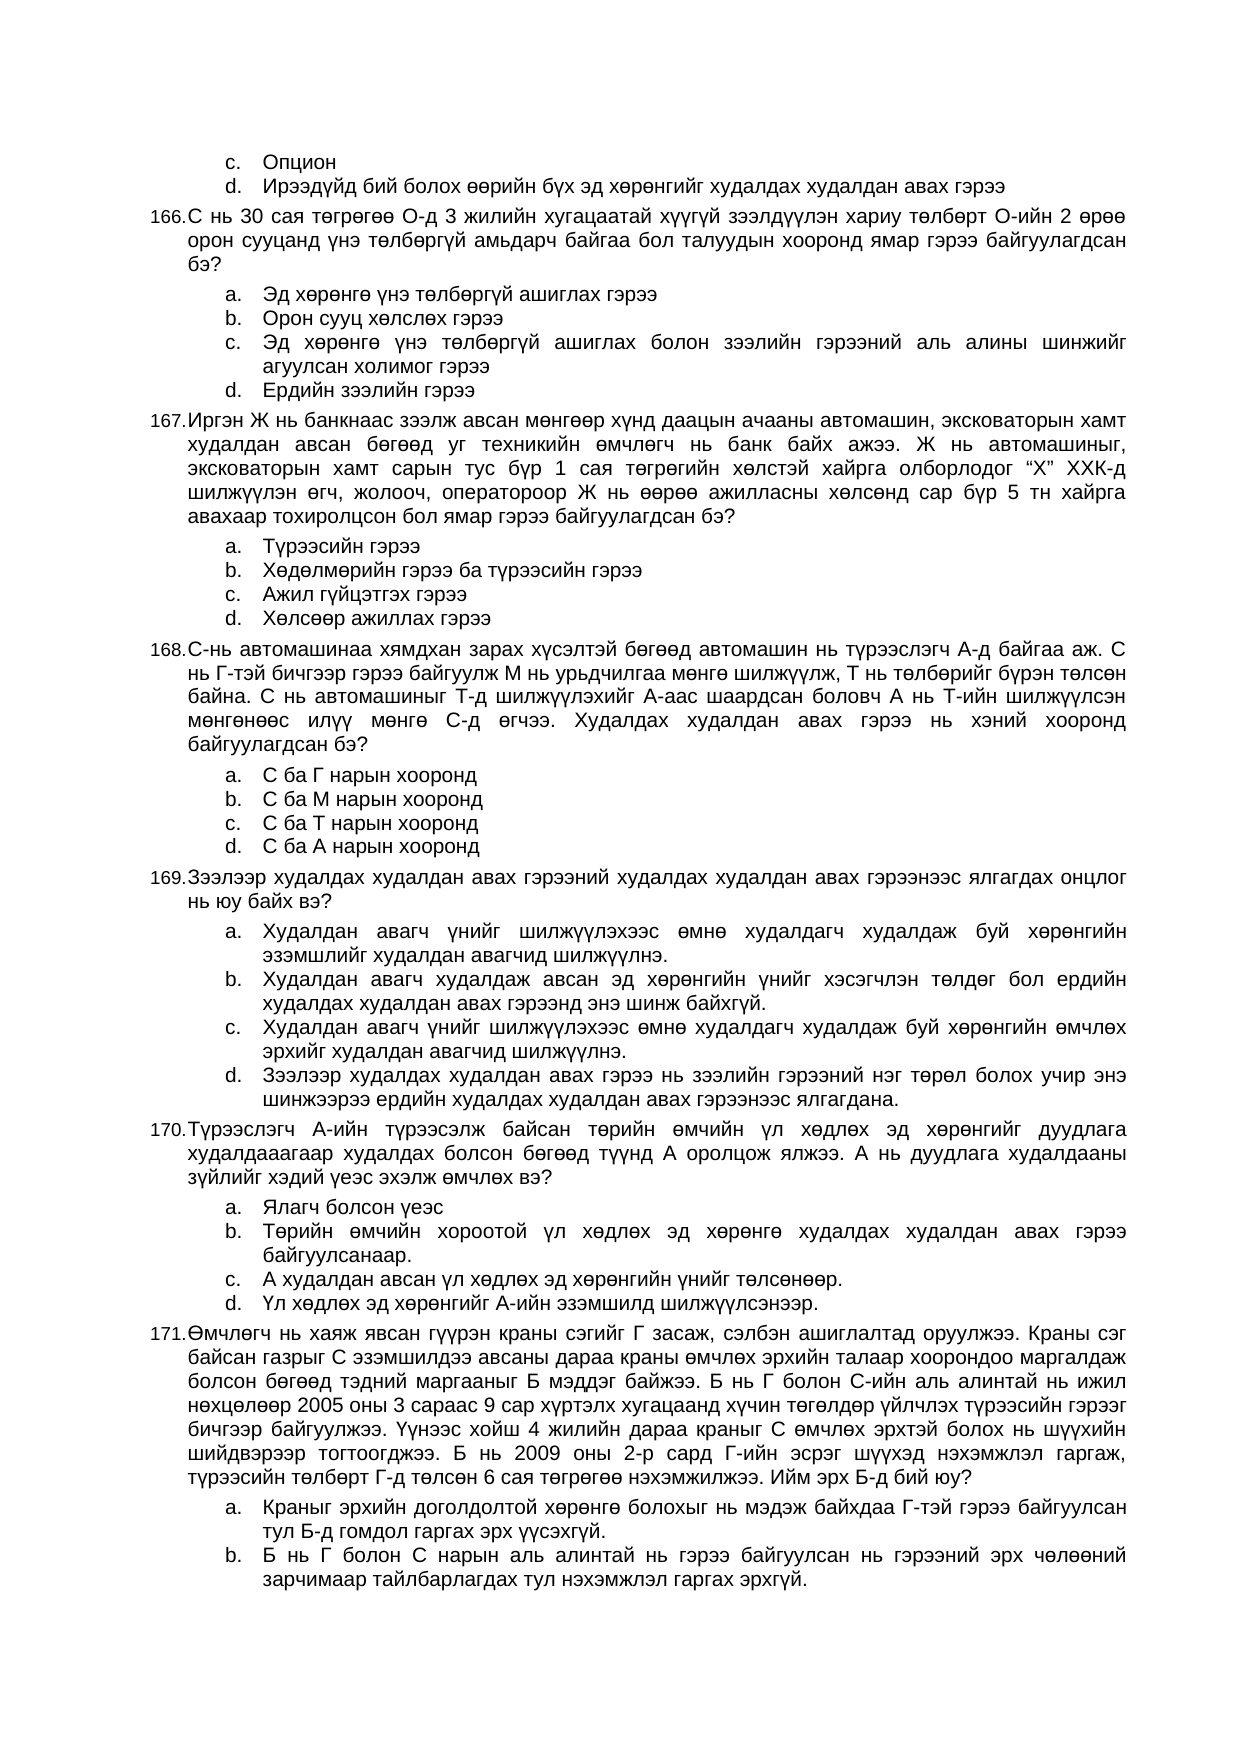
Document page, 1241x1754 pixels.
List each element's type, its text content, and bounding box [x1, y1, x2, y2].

list Түрээсийн гэрээ [225, 534, 1128, 558]
list Орон сууц хөлслөх гэрээ [225, 306, 1128, 330]
list Зээлээр худалдах худалдан авах гэрээ нь зээлийн гэрээний нэг төрөл болох учир энэ шинжээрээ ердийн худалдах худалдан авах гэрээнээс ялгагдана. [225, 1062, 1128, 1110]
list Хөлсөөр ажиллах гэрээ [225, 606, 1128, 630]
list Худалдан авагч худалдаж авсан эд хөрөнгийн үнийг хэсэгчлэн төлдөг бол ердийн худалдах худалдан авах гэрээнд энэ шинж байхгүй. [225, 967, 1128, 1014]
list Эд хөрөнгө үнэ төлбөргүй ашиглах болон зээлийн гэрээний аль алины шинжийг агуулсан холимог гэрээ [225, 330, 1128, 378]
list Ажил гүйцэтгэх гэрээ [225, 582, 1128, 606]
list Худалдан авагч үнийг шилжүүлэхээс өмнө худалдагч худалдаж буй хөрөнгийн эзэмшлийг худалдан авагчид шилжүүлнэ. [225, 919, 1128, 967]
list Худалдан авагч үнийг шилжүүлэхээс өмнө худалдагч худалдаж буй хөрөнгийн өмчлөх эрхийг худалдан авагчид шилжүүлнэ. [225, 1014, 1128, 1062]
list С-нь автомашинаа хямдхан зарах хүсэлтэй бөгөөд автомашин нь түрээслэгч А-д байгаа аж. С нь Г-тэй бичгээр гэрээ байгуулж М нь урьдчилгаа мөнгө шилжүүлж, Т нь төлбөрийг бүрэн төлсөн байна. С нь автомашиныг Т-д шилжүүлэхийг А-аас шаардсан боловч А нь Т-ийн шилжүүлсэн мөнгөнөөс илүү мөнгө С-д өгчээ. Худалдах худалдан авах гэрээ нь хэний хооронд байгуулагдсан бэ? [150, 636, 1128, 756]
list Төрийн өмчийн хороотой үл хөдлөх эд хөрөнгө худалдах худалдан авах гэрээ байгуулсанаар. [225, 1219, 1128, 1267]
list Эд хөрөнгө үнэ төлбөргүй ашиглах гэрээ [225, 282, 1128, 306]
list Ялагч болсон үеэс [225, 1195, 1128, 1219]
list А худалдан авсан үл хөдлөх эд хөрөнгийн үнийг төлсөнөөр. [225, 1267, 1128, 1291]
list Краныг эрхийн доголдолтой хөрөнгө болохыг нь мэдэж байхдаа Г-тэй гэрээ байгуулсан тул Б-д гомдол гаргах эрх үүсэхгүй. [225, 1495, 1128, 1543]
list С ба Г нарын хооронд [225, 762, 1128, 786]
list С ба М нарын хооронд [225, 786, 1128, 810]
list Б нь Г болон С нарын аль алинтай нь гэрээ байгуулсан нь гэрээний эрх чөлөөний зарчимаар тайлбарлагдах тул нэхэмжлэл гаргах эрхгүй. [225, 1543, 1128, 1591]
list Түрээслэгч А-ийн түрээсэлж байсан төрийн өмчийн үл хөдлөх эд хөрөнгийг дуудлага худалдааагаар худалдах болсон бөгөөд түүнд А оролцож ялжээ. А нь дуудлага худалдааны зүйлийг хэдий үеэс эхэлж өмчлөх вэ? [150, 1117, 1128, 1188]
list С нь 30 сая төгрөгөө О-д 3 жилийн хугацаатай хүүгүй зээлдүүлэн хариу төлбөрт О-ийн 2 өрөө орон сууцанд үнэ төлбөргүй амьдарч байгаа бол талуудын хооронд ямар гэрээ байгуулагдсан бэ? [150, 204, 1128, 276]
list Ирээдүйд бий болох өөрийн бүх эд хөрөнгийг худалдах худалдан авах гэрээ [225, 174, 1128, 198]
list С ба Т нарын хооронд [225, 810, 1128, 834]
list Зээлээр худалдах худалдан авах гэрээний худалдах худалдан авах гэрээнээс ялгагдах онцлог нь юу байх вэ? [150, 864, 1128, 912]
list Ердийн зээлийн гэрээ [225, 378, 1128, 402]
list Өмчлөгч нь хаяж явсан гүүрэн краны сэгийг Г засаж, сэлбэн ашиглалтад оруулжээ. Краны сэг байсан газрыг С эзэмшилдээ авсаны дараа краны өмчлөх эрхийн талаар хоорондоо маргалдаж болсон бөгөөд тэдний маргааныг Б мэддэг байжээ. Б нь Г болон С-ийн аль алинтай нь ижил нөхцөлөөр 2005 оны 3 сараас 9 сар хүртэлх хугацаанд хүчин төгөлдөр үйлчлэх түрээсийн гэрээг бичгээр байгуулжээ. Үүнээс хойш 4 жилийн дараа краныг С өмчлөх эрхтэй болох нь шүүхийн шийдвэрээр тогтоогджээ. Б нь 2009 оны 2-р сард Г-ийн эсрэг шүүхэд нэхэмжлэл гаргаж, түрээсийн төлбөрт Г-д төлсөн 6 сая төгрөгөө нэхэмжилжээ. Ийм эрх Б-д бий юу? [150, 1321, 1128, 1488]
list Хөдөлмөрийн гэрээ ба түрээсийн гэрээ [225, 558, 1128, 582]
list С ба А нарын хооронд [225, 834, 1128, 858]
list Иргэн Ж нь банкнаас зээлж авсан мөнгөөр хүнд даацын ачааны автомашин, эксковаторын хамт худалдан авсан бөгөөд уг техникийн өмчлөгч нь банк байх ажээ. Ж нь автомашиныг, эксковаторын хамт сарын тус бүр 1 сая төгрөгийн хөлстэй хайрга олборлодог “Х” ХХК-д шилжүүлэн өгч, жолооч, оператороор Ж нь өөрөө ажилласны хөлсөнд сар бүр 5 тн хайрга авахаар тохиролцсон бол ямар гэрээ байгуулагдсан бэ? [150, 408, 1128, 528]
list Опцион [225, 150, 1128, 174]
list Үл хөдлөх эд хөрөнгийг А-ийн эзэмшилд шилжүүлсэнээр. [225, 1291, 1128, 1314]
